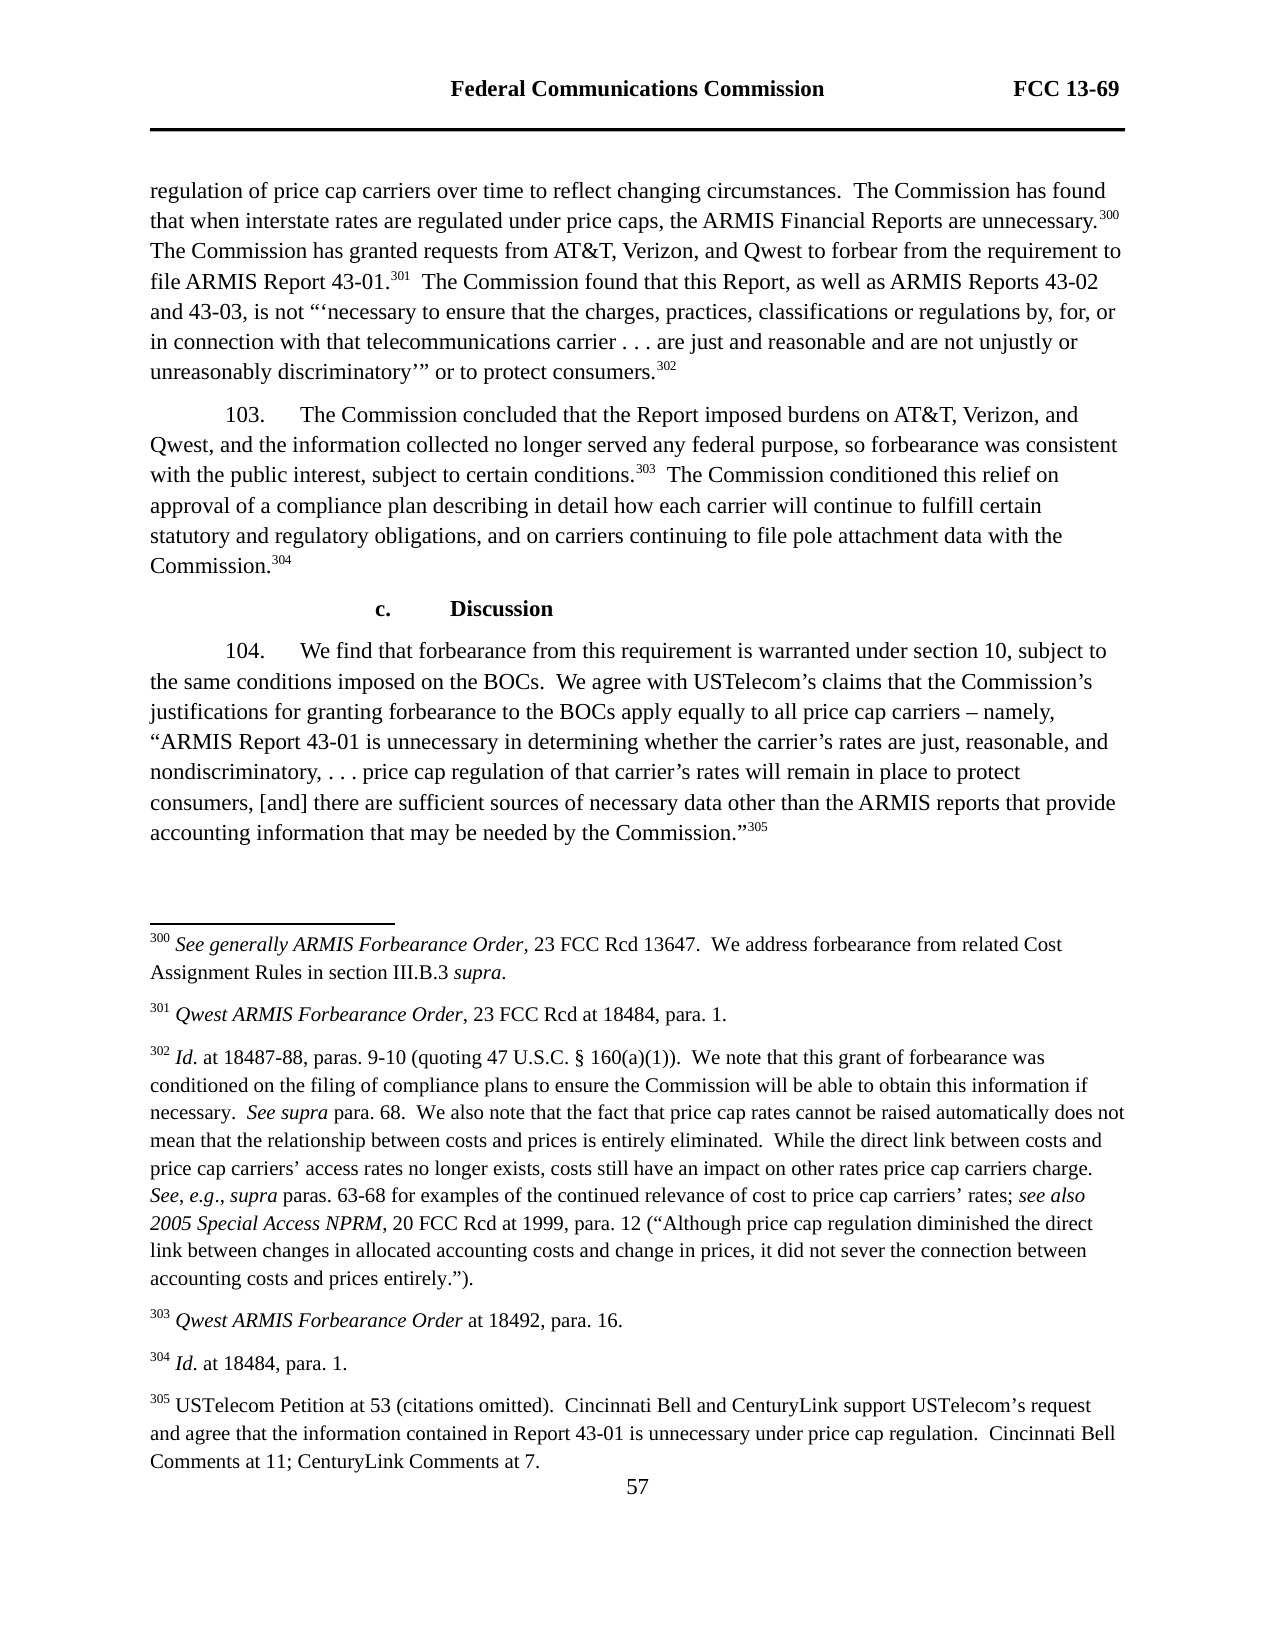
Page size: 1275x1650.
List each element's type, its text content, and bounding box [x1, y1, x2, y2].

text ARMIS Report 43-01 contains a highly aggregated and comprehensive view of the carrier’s financial data, as well as a summary of demand in minutes of use and billable access lines. Since the adoption of price cap regulation in 1990, many carriers, including Qwest, AT&T, and Verizon, have moved from rate-of-return regulation to price cap regulation, and the Commission has modified its regulation of price cap carriers over time to reflect changing circumstances. The Commission has found that when interstate rates are regulated under price caps, the ARMIS Financial Reports are unnecessary. The Commission has granted requests from AT&T, Verizon, and Qwest to forbear from the requirement to file ARMIS Report 43-01. The Commission found that this Report, as well as ARMIS Reports 43-02 and 43-03, is not “‘necessary to ensure that the charges, practices, classifications or regulations by, for, or in connection with that telecommunications carrier . . . are just and reasonable and are not unjustly or unreasonably discriminatory’” or to protect consumers. [150, 177, 1125, 385]
text We find that forbearance from this requirement is warranted under section 10, subject to the same conditions imposed on the BOCs. We agree with USTelecom’s claims that the Commission’s justifications for granting forbearance to the BOCs apply equally to all price cap carriers – namely, “ARMIS Report 43-01 is unnecessary in determining whether the carrier’s rates are just, reasonable, and nondiscriminatory, . . . price cap regulation of that carrier’s rates will remain in place to protect consumers, [and] there are sufficient sources of necessary data other than the ARMIS reports that provide accounting information that may be needed by the Commission.” [150, 637, 1125, 845]
subtitle Discussion [375, 595, 1125, 621]
text The Commission concluded that the Report imposed burdens on AT&T, Verizon, and Qwest, and the information collected no longer served any federal purpose, so forbearance was consistent with the public interest, subject to certain conditions. The Commission conditioned this relief on approval of a compliance plan describing in detail how each carrier will continue to fulfill certain statutory and regulatory obligations, and on carriers continuing to file pole attachment data with the Commission. [150, 401, 1125, 578]
